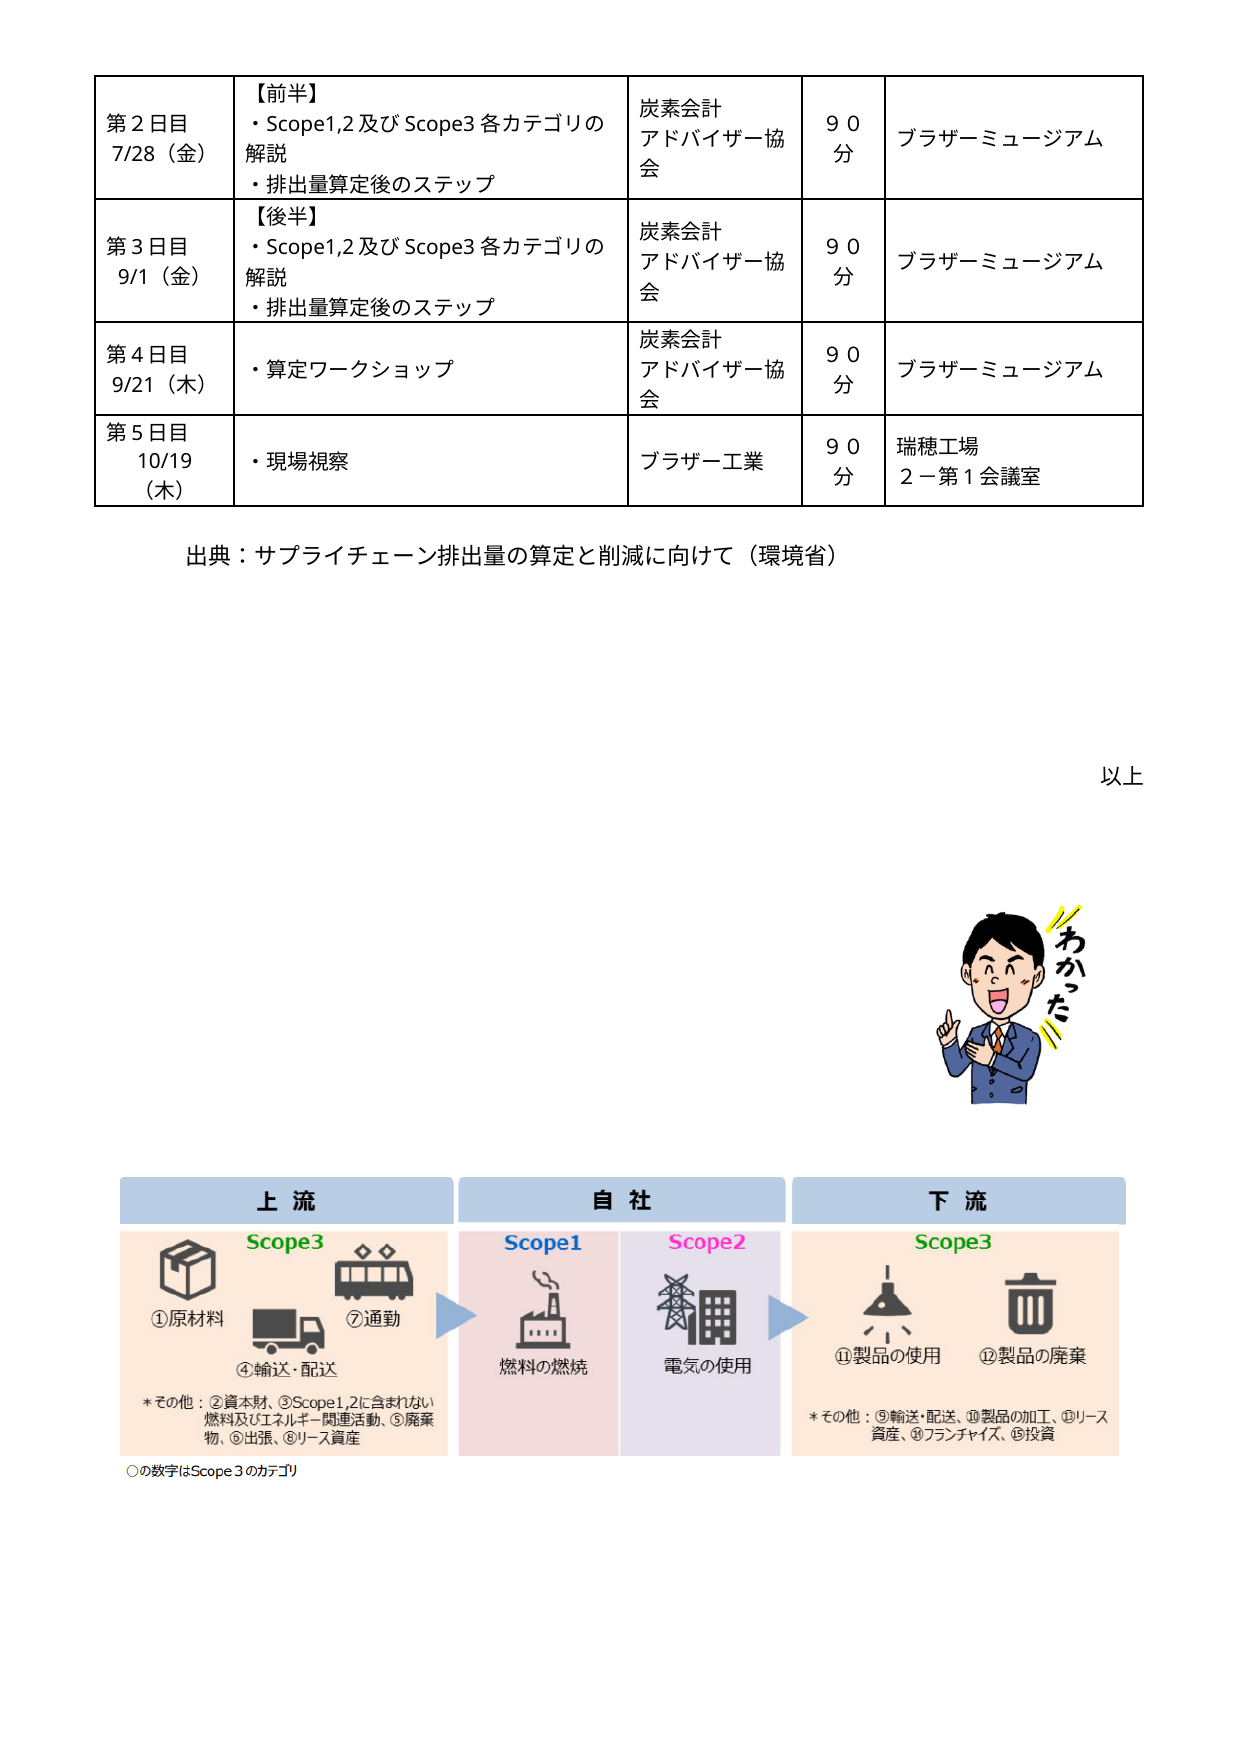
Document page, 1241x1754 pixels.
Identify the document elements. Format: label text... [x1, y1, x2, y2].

table_cell ブラザー工業 [629, 416, 801, 505]
table_cell 【後半】 ・Scope1,2及びScope3 各カテゴリの解説 ・排出量算定後のステップ [235, 200, 627, 321]
table_cell 第２日目 7/28（金） [96, 77, 233, 198]
table_cell ９０分 [803, 77, 884, 198]
table_cell 炭素会計 アドバイザー協会 [629, 77, 801, 198]
text 出典：サプライチェーン排出量の算定と削減に向けて（環境省） [94, 538, 1144, 571]
table_cell ブラザーミュージアム [886, 77, 1142, 198]
table_cell ブラザーミュージアム [886, 323, 1142, 414]
table_cell ９０分 [803, 323, 884, 414]
table_cell 第5日目 10/19（木） [96, 416, 233, 505]
table_cell 第4日目 9/21（木） [96, 323, 233, 414]
table_cell ・算定ワークショップ [235, 323, 627, 414]
table_cell ９０分 [803, 416, 884, 505]
table_cell 炭素会計 アドバイザー協会 [629, 323, 801, 414]
picture [908, 884, 1102, 1115]
table_cell 第3日目 9/1（金） [96, 200, 233, 321]
table_cell ９０分 [803, 200, 884, 321]
text 以上 [94, 759, 1144, 791]
table_cell 【前半】 ・Scope1,2及びScope3 各カテゴリの解説 ・排出量算定後のステップ [235, 77, 627, 198]
table_cell 瑞穂工場 ２－第1会議室 [886, 416, 1142, 505]
table_cell ・現場視察 [235, 416, 627, 505]
table_cell 炭素会計 アドバイザー協会 [629, 200, 801, 321]
table_cell ブラザーミュージアム [886, 200, 1142, 321]
picture [106, 1163, 1132, 1491]
